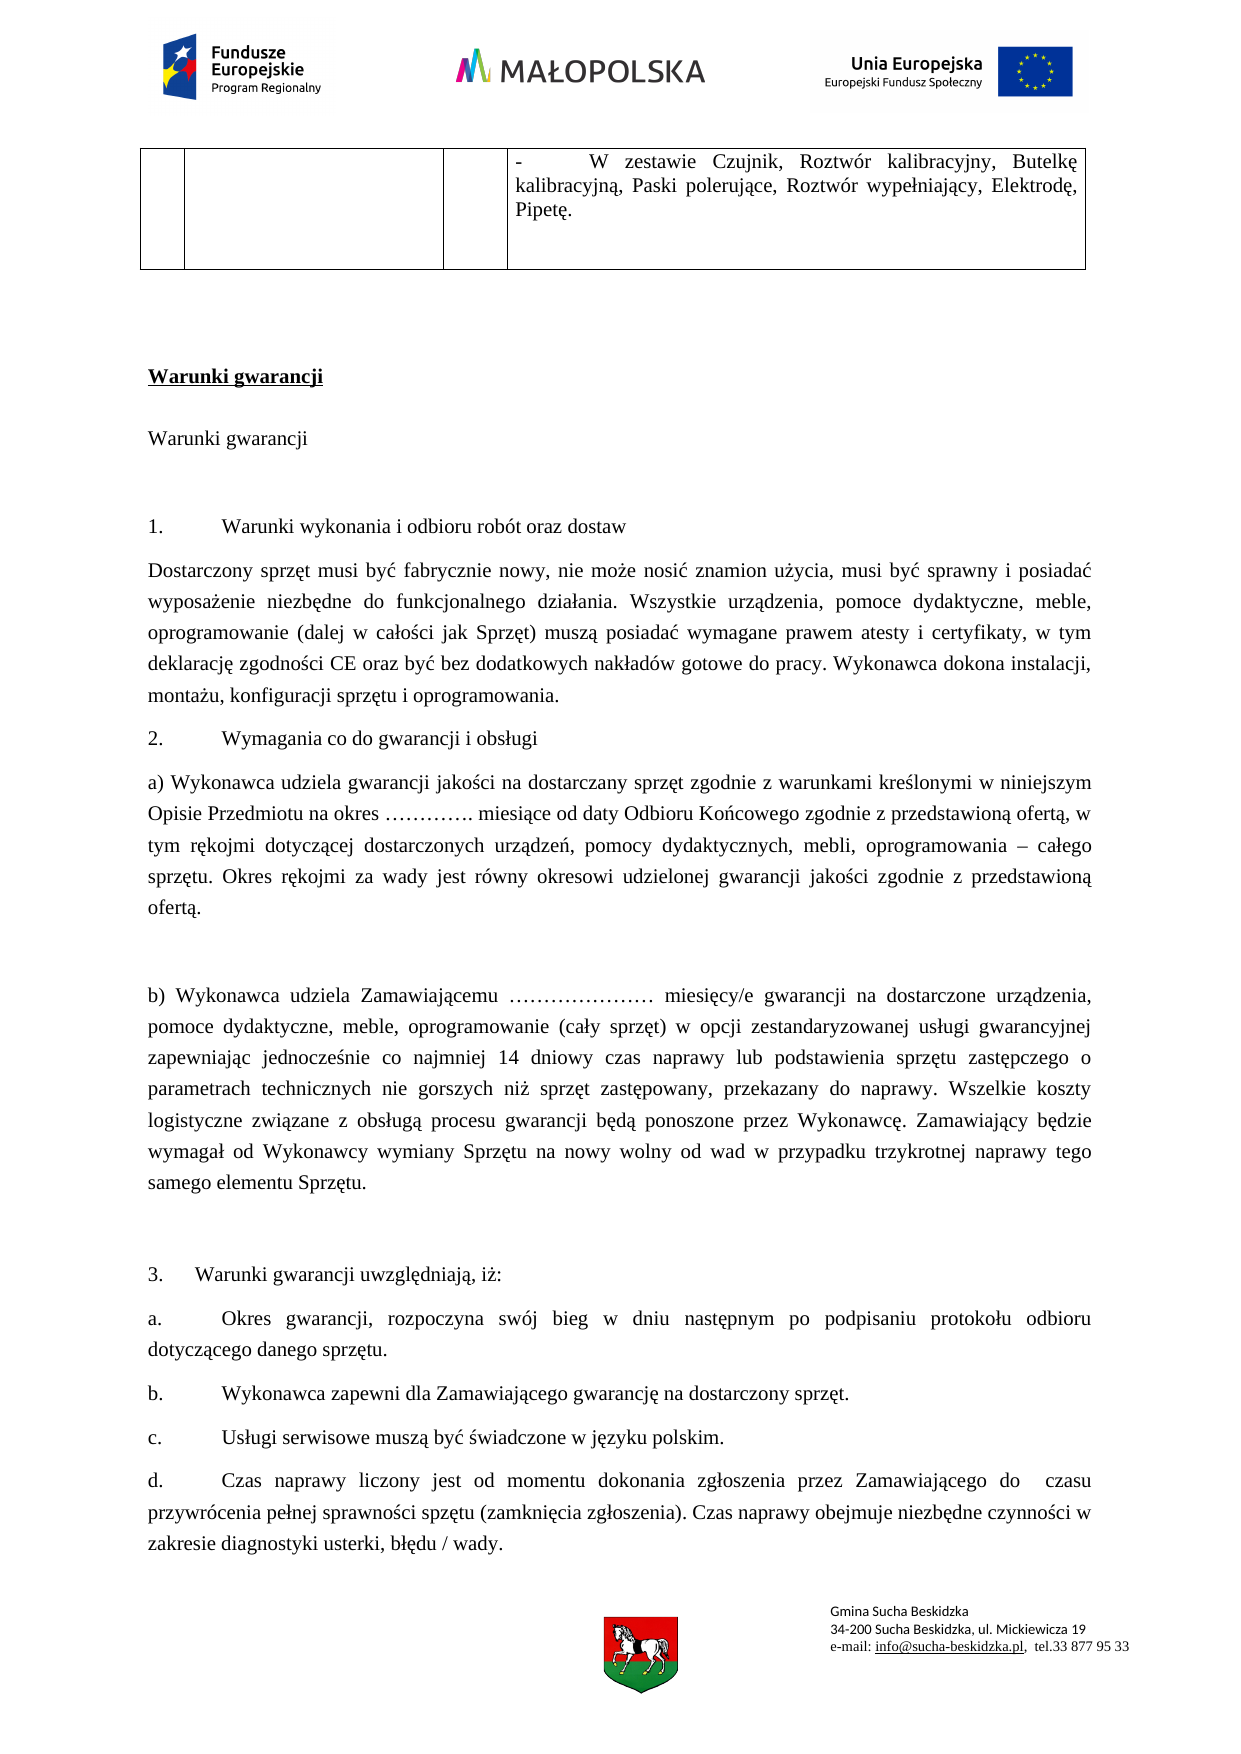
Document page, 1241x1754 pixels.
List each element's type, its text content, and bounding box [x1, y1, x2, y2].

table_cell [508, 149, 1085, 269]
text b) Wykonawca udziela Zamawiającemu ………………… miesięcy/e gwarancji na dostarczone urządzenia, pomoce dydaktyczne, meble, oprogramowanie (cały sprzęt) w opcji zestandaryzowanej usługi gwarancyjnej zapewniając jednocześnie co najmniej 14 dniowy czas naprawy lub podstawienia sprzętu zastępczego o parametrach technicznych nie gorszych niż sprzęt zastępowany, przekazany do naprawy. Wszelkie koszty logistyczne związane z obsługą procesu gwarancji będą ponoszone przez Wykonawcę. Zamawiający będzie wymagał od Wykonawcy wymiany Sprzętu na nowy wolny od wad w przypadku trzykrotnej naprawy tego samego elementu Sprzętu. [148, 982, 1093, 1194]
picture [601, 1616, 682, 1695]
text c. Usługi serwisowe muszą być świadczone w języku polskim. [148, 1425, 1093, 1449]
text b. Wykonawca zapewni dla Zamawiającego gwarancję na dostarczony sprzęt. [148, 1381, 1093, 1405]
text 2. Wymagania co do gwarancji i obsługi [148, 726, 1093, 750]
picture [809, 30, 1089, 113]
text a) Wykonawca udziela gwarancji jakości na dostarczany sprzęt zgodnie z warunkami kreślonymi w niniejszym Opisie Przedmiotu na okres …………. miesiące od daty Odbioru Końcowego zgodnie z przedstawioną ofertą, w tym rękojmi dotyczącej dostarczonych urządzeń, pomocy dydaktycznych, mebli, oprogramowania – całego sprzętu. Okres rękojmi za wady jest równy okresowi udzielonej gwarancji jakości zgodnie z przedstawioną ofertą. [148, 770, 1093, 919]
text Dostarczony sprzęt musi być fabrycznie nowy, nie może nosić znamion użycia, musi być sprawny i posiadać wyposażenie niezbędne do funkcjonalnego działania. Wszystkie urządzenia, pomoce dydaktyczne, meble, oprogramowanie (dalej w całości jak Sprzęt) muszą posiadać wymagane prawem atesty i certyfikaty, w tym deklarację zgodności CE oraz być bez dodatkowych nakładów gotowe do pracy. Wykonawca dokona instalacji, montażu, konfiguracji sprzętu i oprogramowania. [148, 557, 1093, 707]
text Warunki gwarancji [148, 364, 1093, 388]
text Warunki gwarancji [148, 426, 1093, 450]
text d. Czas naprawy liczony jest od momentu dokonania zgłoszenia przez Zamawiającego do czasu przywrócenia pełnej sprawności spzętu (zamknięcia zgłoszenia). Czas naprawy obejmuje niezbędne czynności w zakresie diagnostyki usterki, błędu / wady. [148, 1468, 1093, 1555]
text 1. Warunki wykonania i odbioru robót oraz dostaw [148, 514, 1093, 538]
table_cell 1 [141, 149, 184, 269]
picture [436, 32, 725, 99]
picture [147, 17, 337, 116]
text 3. Warunki gwarancji uwzględniają, iż: [148, 1262, 1093, 1286]
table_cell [185, 149, 443, 269]
text a. Okres gwarancji, rozpoczyna swój bieg w dniu następnym po podpisaniu protokołu odbioru dotyczącego danego sprzętu. [148, 1306, 1093, 1361]
table_cell 3 [444, 149, 507, 269]
